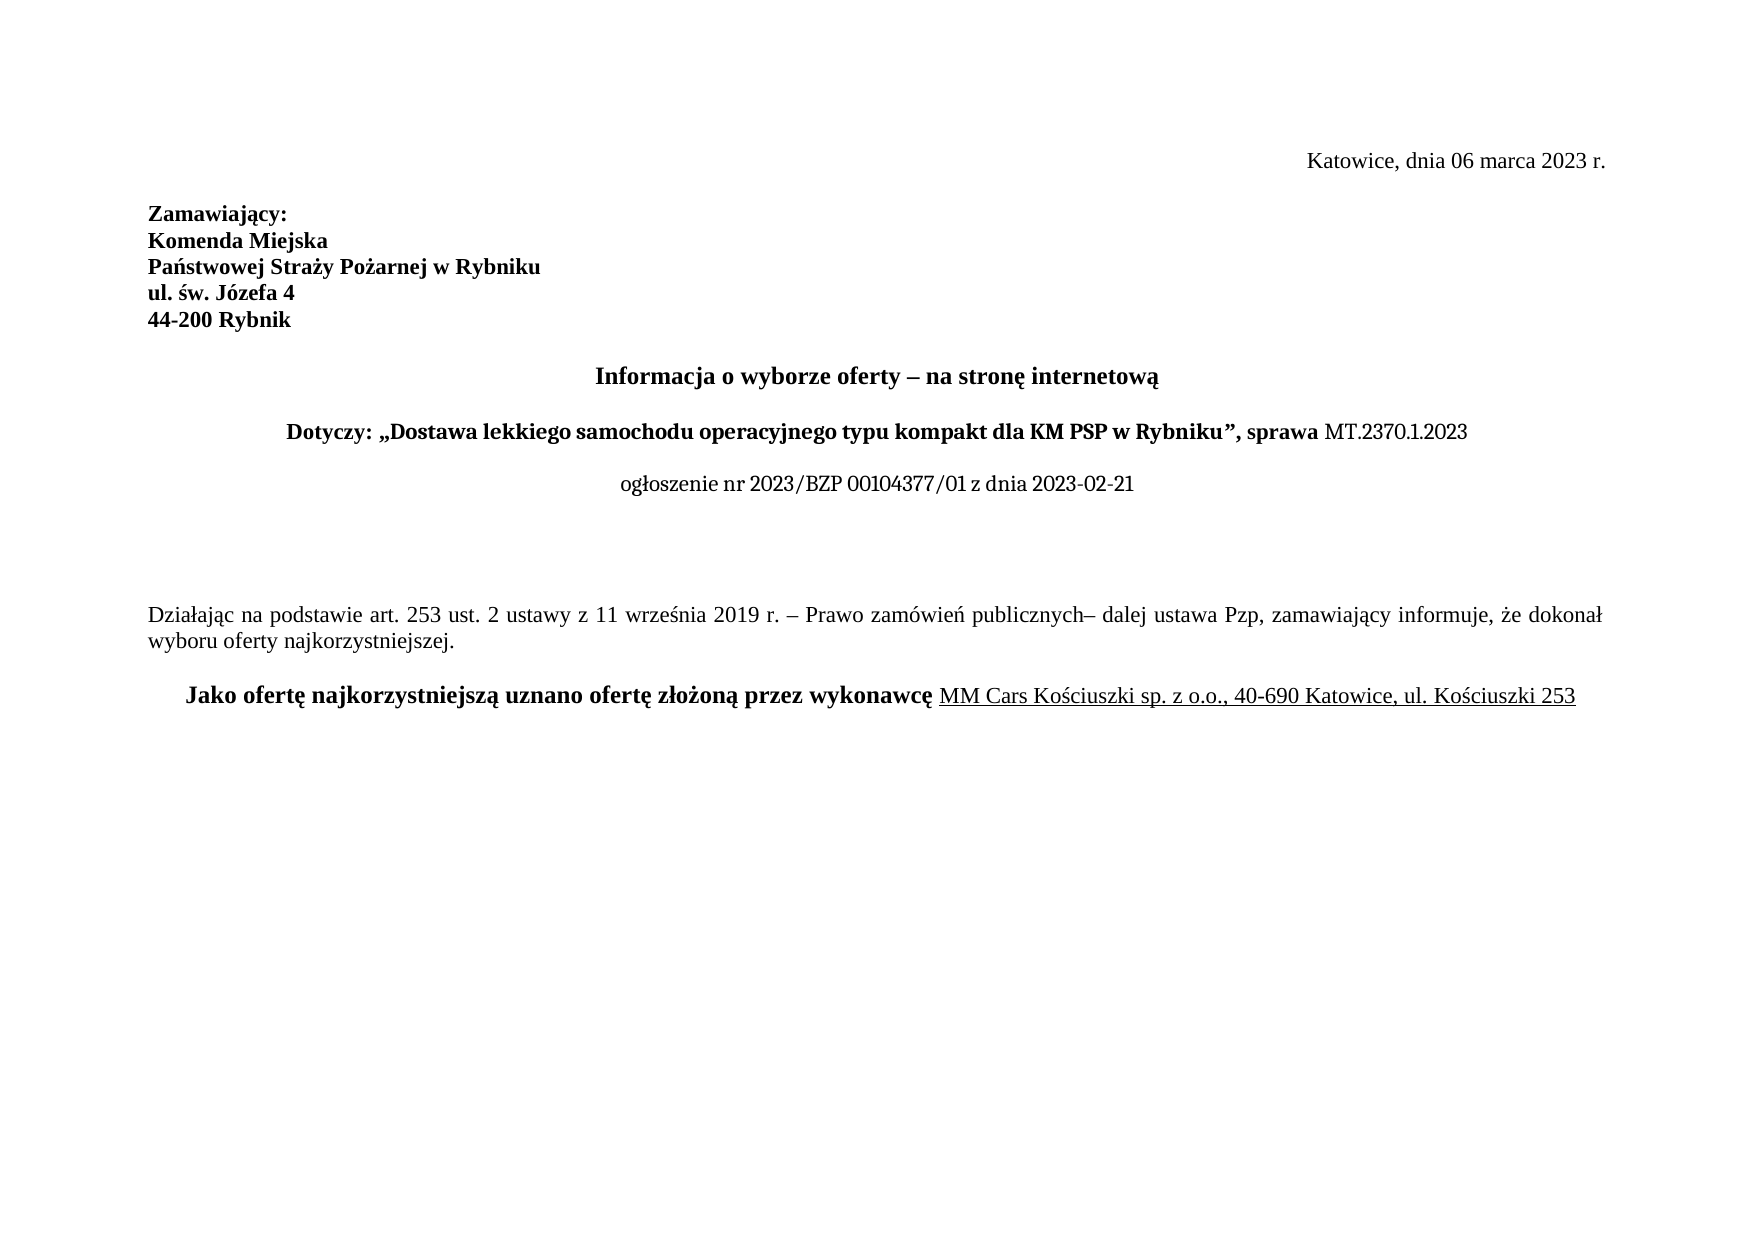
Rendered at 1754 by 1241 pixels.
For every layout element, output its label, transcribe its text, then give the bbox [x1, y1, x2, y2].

text Dotyczy: „Dostawa lekkiego samochodu operacyjnego typu kompakt dla KM PSP w Rybniku”, sprawa MT.2370.1.2023 [148, 418, 1606, 445]
text Działając na podstawie art. 253 ust. 2 ustawy z 11 września 2019 r. – Prawo zamówień publicznych– dalej ustawa Pzp, zamawiający informuje, że dokonał wyboru oferty najkorzystniejszej. [148, 601, 1606, 654]
text Katowice, dnia 06 marca 2023 r. [118, 148, 1606, 174]
text Jako ofertę najkorzystniejszą uznano ofertę złożoną przez wykonawcę MM Cars Kościuszki sp. z o.o., 40-690 Katowice, ul. Kościuszki 253 [185, 680, 1606, 709]
text Zamawiający: [148, 200, 1606, 227]
text Informacja o wyborze oferty – na stronę internetową [148, 361, 1606, 389]
text Państwowej Straży Pożarnej w Rybniku [148, 253, 1606, 279]
text 44-200 Rybnik [148, 306, 1606, 332]
text ul. św. Józefa 4 [148, 279, 1606, 306]
text ogłoszenie nr 2023/BZP 00104377/01 z dnia 2023-02-21 [148, 470, 1606, 497]
text Komenda Miejska [148, 227, 1606, 253]
